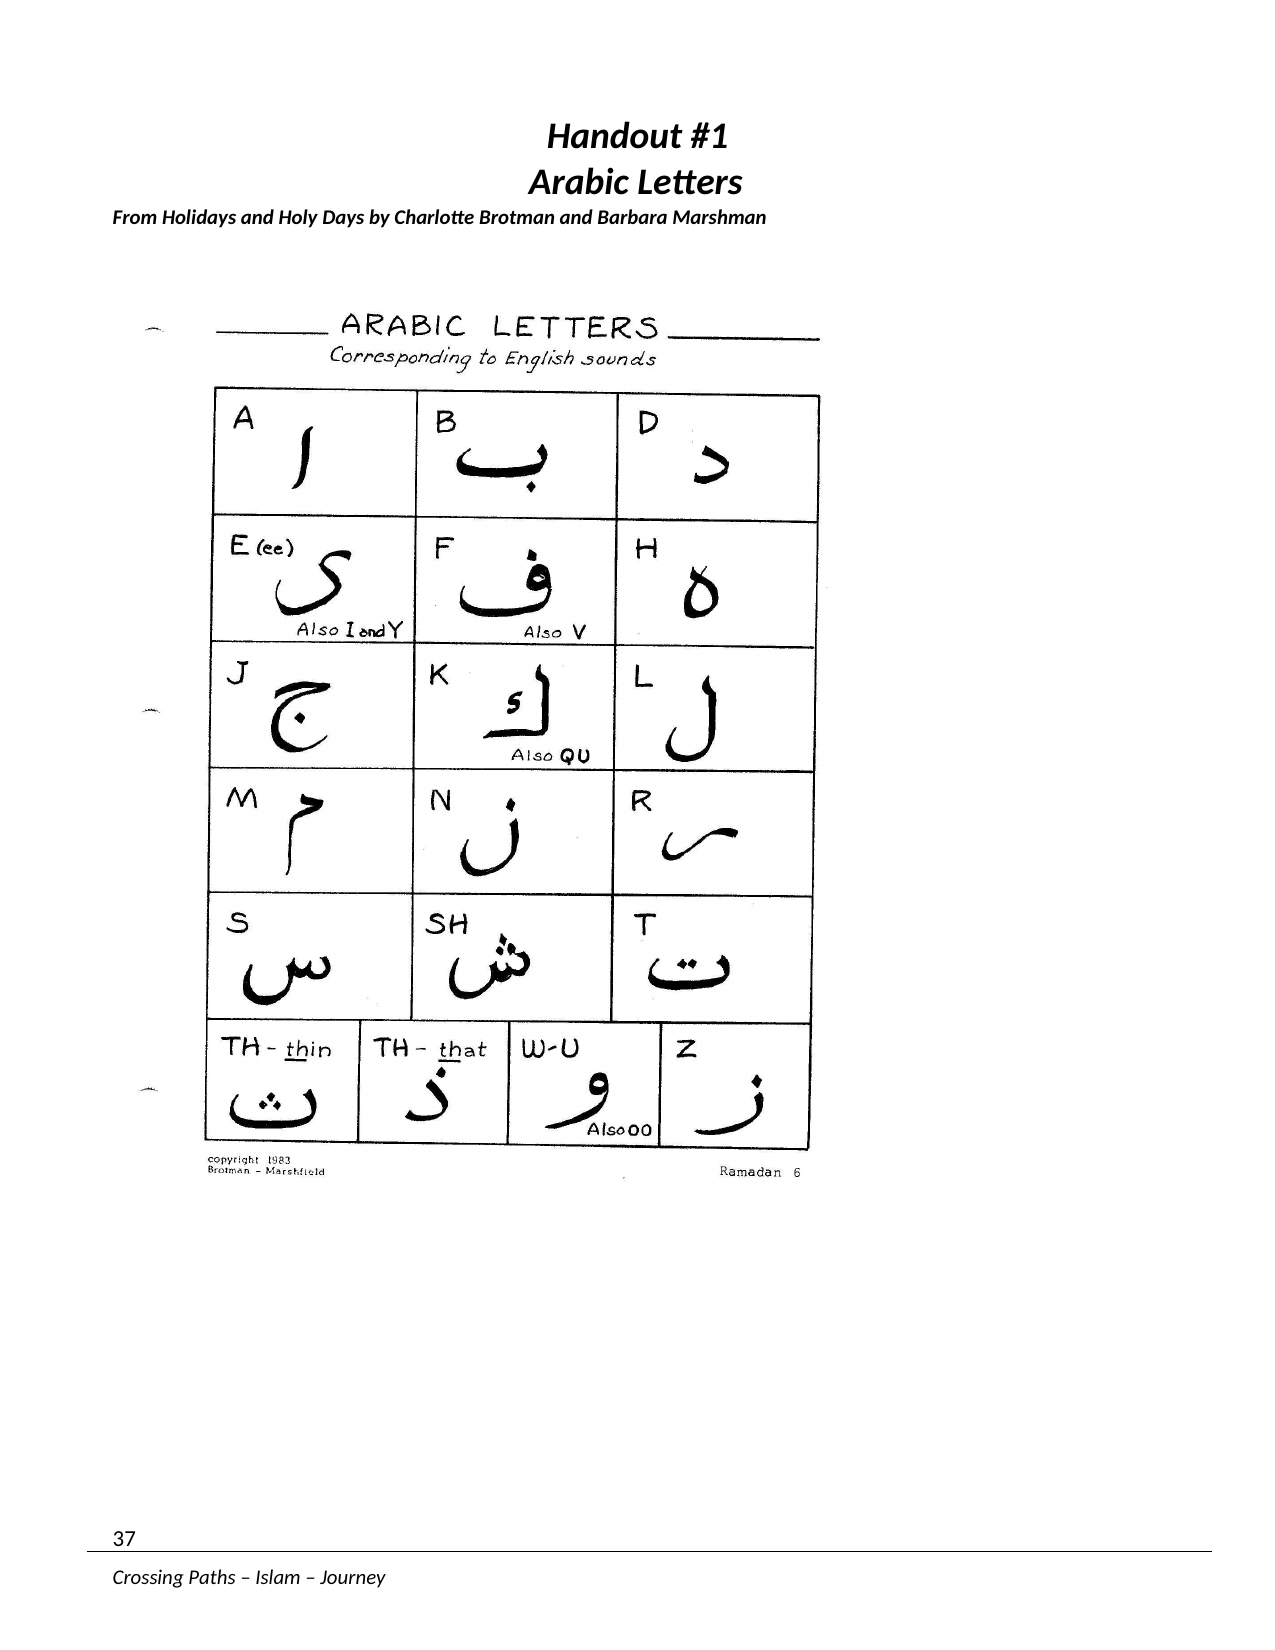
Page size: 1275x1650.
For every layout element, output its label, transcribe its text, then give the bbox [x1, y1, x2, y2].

picture [112, 229, 870, 1210]
subtitle Handout #1 [112, 112, 1162, 158]
subtitle Arabic Letters [112, 158, 1162, 204]
subtitle From Holidays and Holy Days by Charlotte Brotman and Barbara Marshman [112, 204, 1162, 229]
